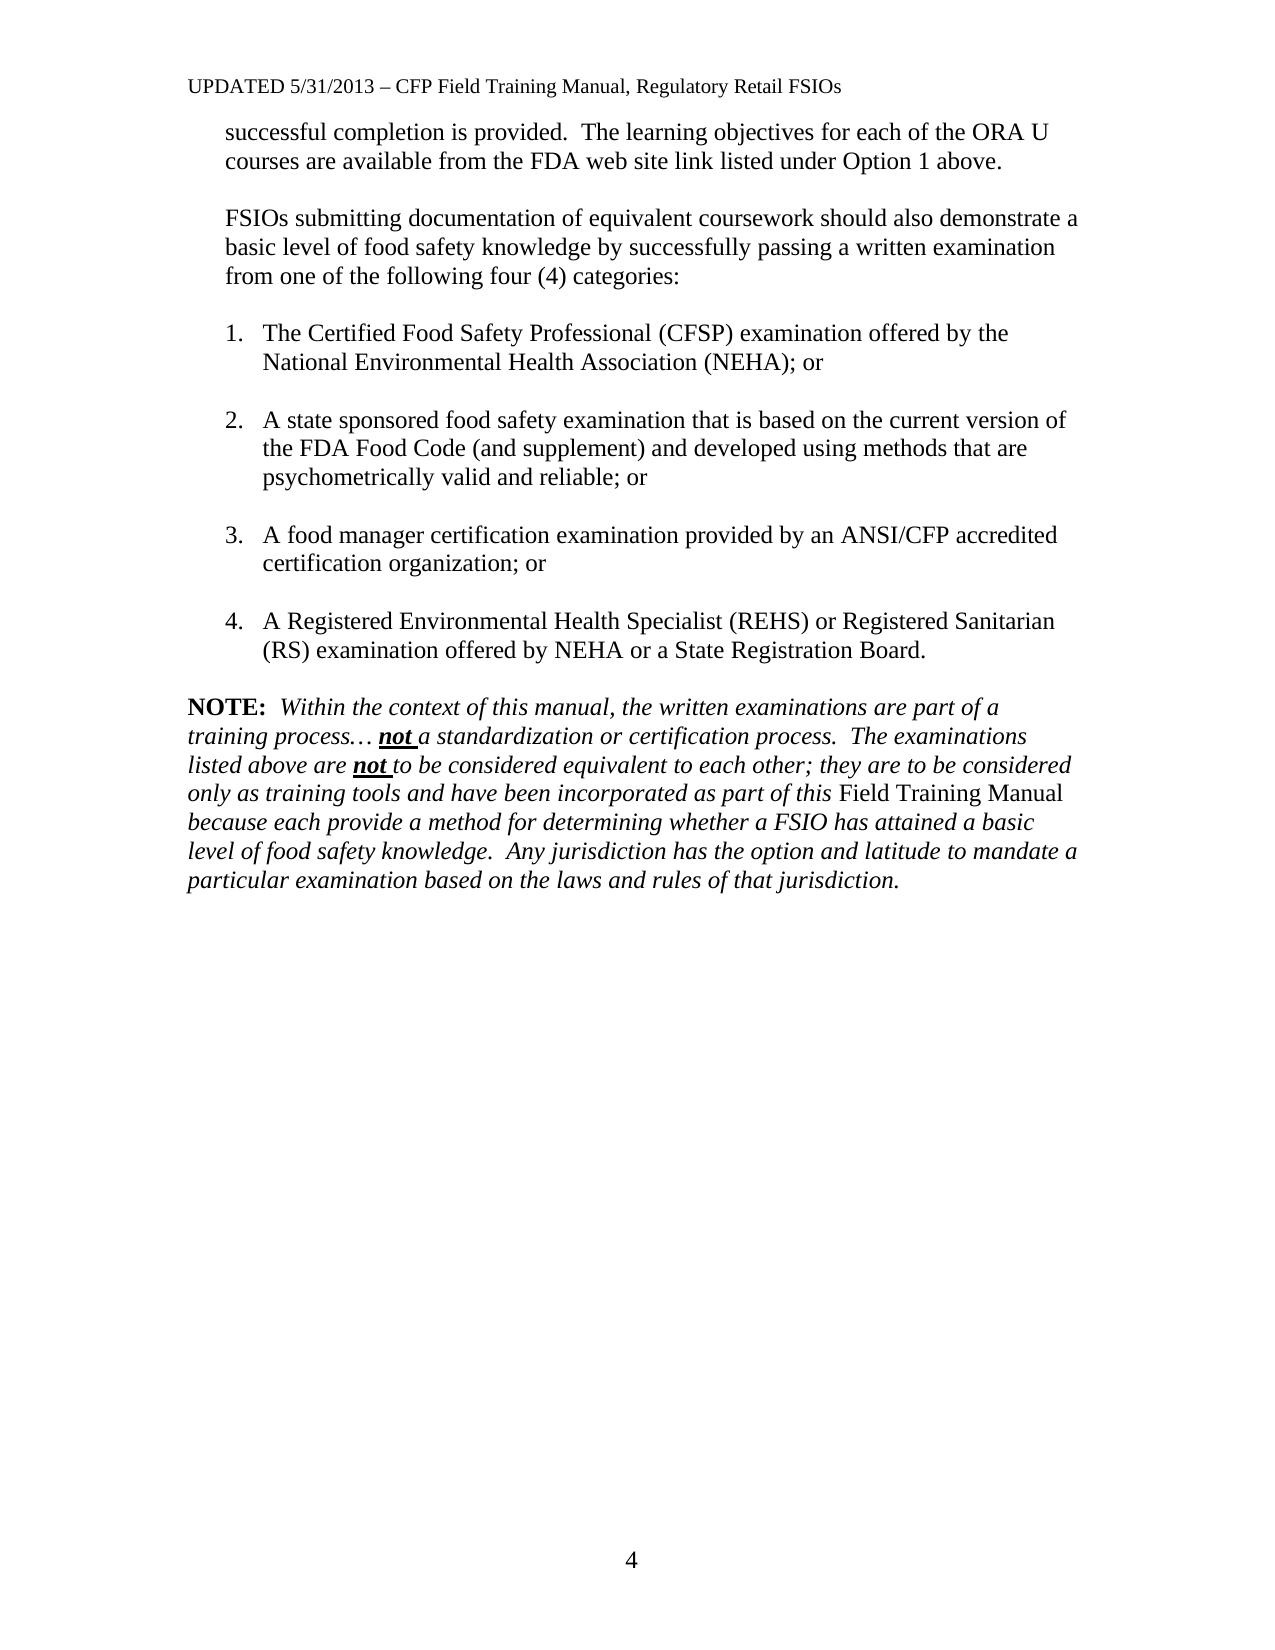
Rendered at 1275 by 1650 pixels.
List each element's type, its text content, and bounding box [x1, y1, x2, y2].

text NOTE: Within the context of this manual, the written examinations are part of a training process… not a standardization or certification process. The examinations listed above are not to be considered equivalent to each other; they are to be considered only as training tools and have been incorporated as part of this Field Training Manual because each provide a method for determining whether a FSIO has attained a basic level of food safety knowledge. Any jurisdiction has the option and latitude to mandate a particular examination based on the laws and rules of that jurisdiction. [187, 692, 1079, 893]
text successful completion is provided. The learning objectives for each of the ORA U courses are available from the FDA web site link listed under Option 1 above. [225, 117, 1078, 175]
list The Certified Food Safety Professional (CFSP) examination offered by the National Environmental Health Association (NEHA); or [225, 318, 1012, 376]
list A food manager certification examination provided by an ANSI/CFP accredited certification organization; or [225, 520, 1059, 577]
list A state sponsored food safety examination that is based on the current version of the FDA Food Code (and supplement) and developed using methods that are psychometrically valid and reliable; or [225, 405, 1070, 491]
text FSIOs submitting documentation of equivalent coursework should also demonstrate a basic level of food safety knowledge by successfully passing a written examination from one of the following four (4) categories: [225, 203, 1089, 290]
list A Registered Environmental Health Specialist (REHS) or Registered Sanitarian (RS) examination offered by NEHA or a State Registration Board. [225, 606, 1059, 663]
